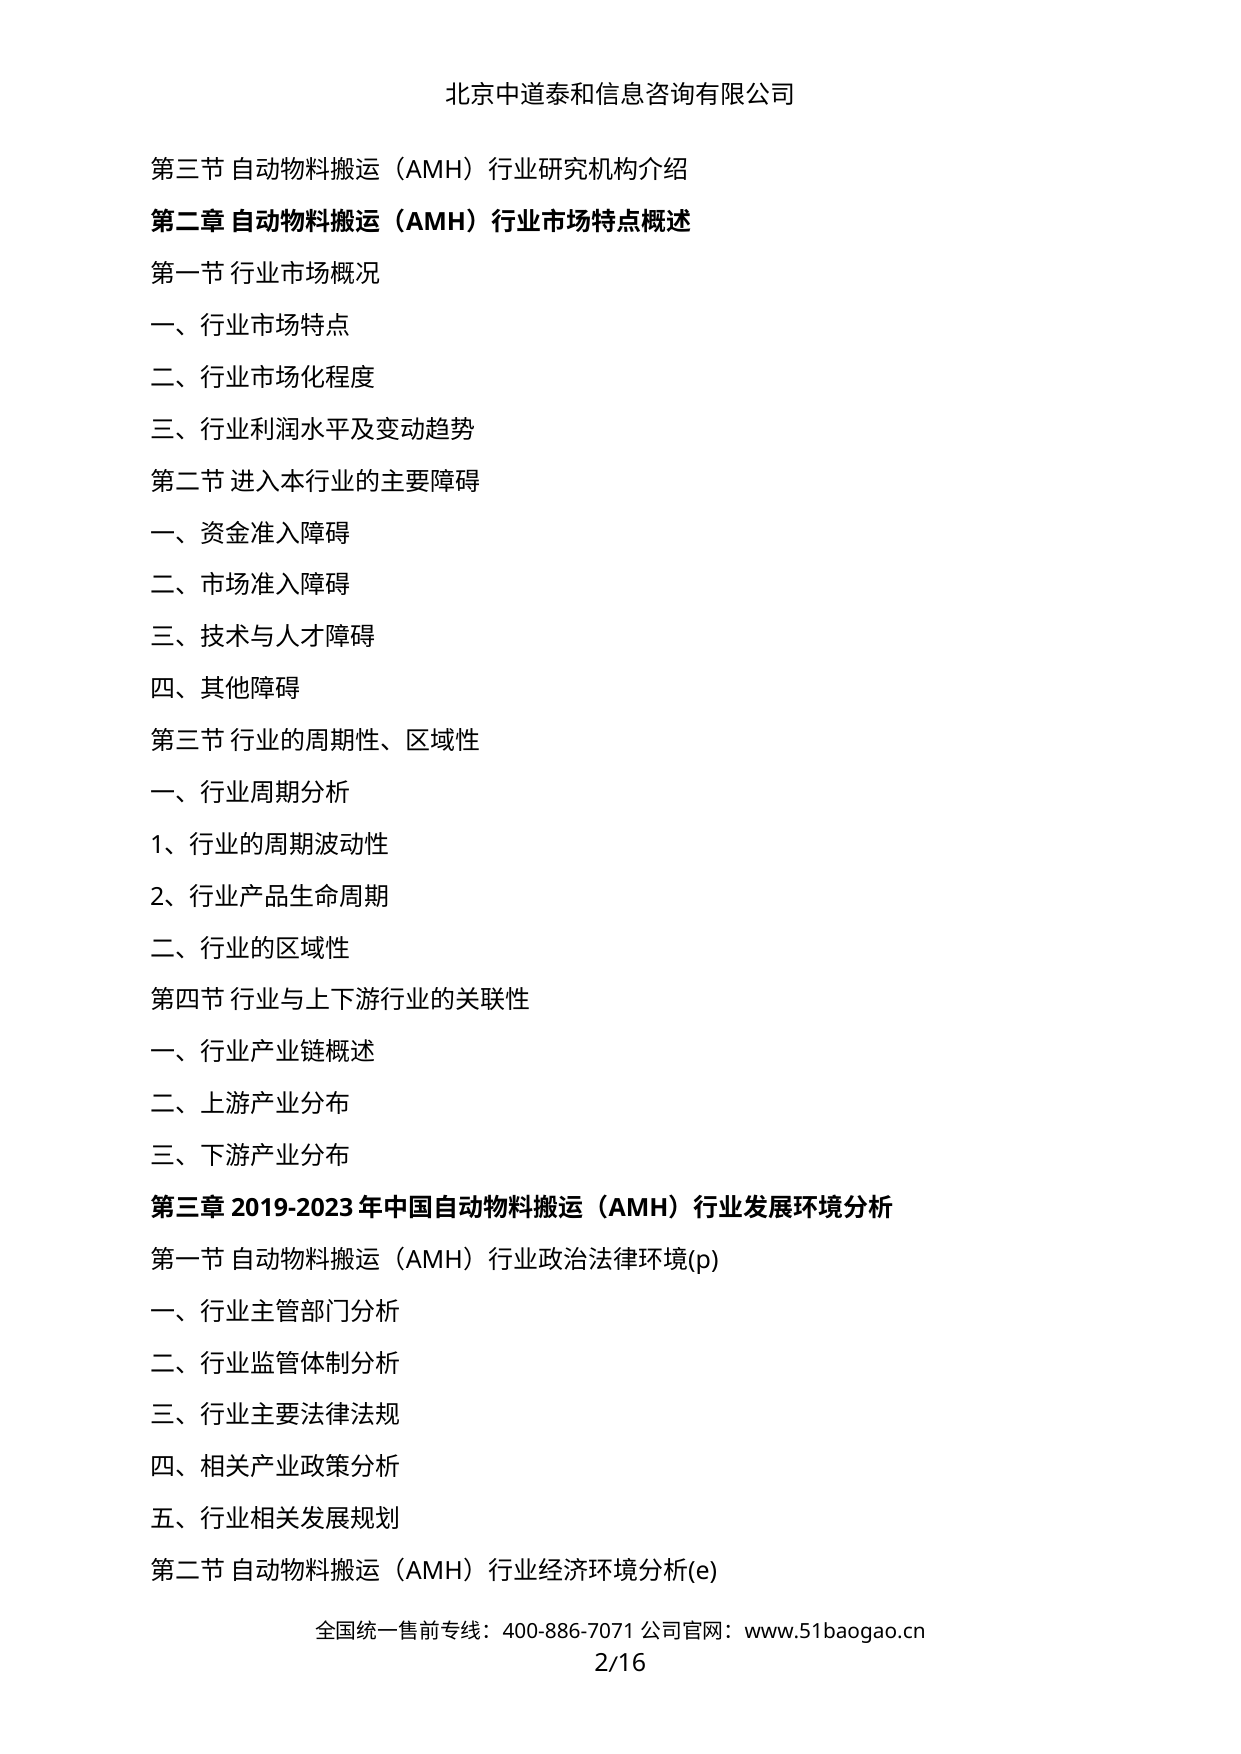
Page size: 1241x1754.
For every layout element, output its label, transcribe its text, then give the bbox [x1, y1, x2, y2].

text 一、行业市场特点 [150, 306, 1090, 342]
text 三、技术与人才障碍 [150, 617, 1090, 653]
text 二、行业市场化程度 [150, 357, 1090, 394]
text 第三章 2019-2023年中国自动物料搬运（AMH）行业发展环境分析 [150, 1187, 1090, 1224]
text 一、资金准入障碍 [150, 513, 1090, 549]
text 1、行业的周期波动性 [150, 824, 1090, 861]
text 二、市场准入障碍 [150, 565, 1090, 601]
text 第四节 行业与上下游行业的关联性 [150, 980, 1090, 1016]
text 三、行业利润水平及变动趋势 [150, 409, 1090, 446]
text 第一节 行业市场概况 [150, 254, 1090, 290]
text 一、行业产业链概述 [150, 1032, 1090, 1068]
text 三、下游产业分布 [150, 1136, 1090, 1172]
text 第二节 自动物料搬运（AMH）行业经济环境分析(e) [150, 1551, 1090, 1587]
text 三、行业主要法律法规 [150, 1395, 1090, 1431]
text 第一节 自动物料搬运（AMH）行业政治法律环境(p) [150, 1239, 1090, 1276]
text 四、相关产业政策分析 [150, 1447, 1090, 1483]
text 一、行业周期分析 [150, 772, 1090, 809]
text 第三节 行业的周期性、区域性 [150, 721, 1090, 757]
text 五、行业相关发展规划 [150, 1499, 1090, 1535]
text 四、其他障碍 [150, 669, 1090, 705]
text 第二节 进入本行业的主要障碍 [150, 461, 1090, 497]
text 第三节 自动物料搬运（AMH）行业研究机构介绍 [150, 150, 1090, 186]
text 第二章 自动物料搬运（AMH）行业市场特点概述 [150, 202, 1090, 238]
text 2、行业产品生命周期 [150, 876, 1090, 912]
text 一、行业主管部门分析 [150, 1291, 1090, 1327]
text 二、行业监管体制分析 [150, 1343, 1090, 1379]
text 二、行业的区域性 [150, 928, 1090, 964]
text 二、上游产业分布 [150, 1084, 1090, 1120]
